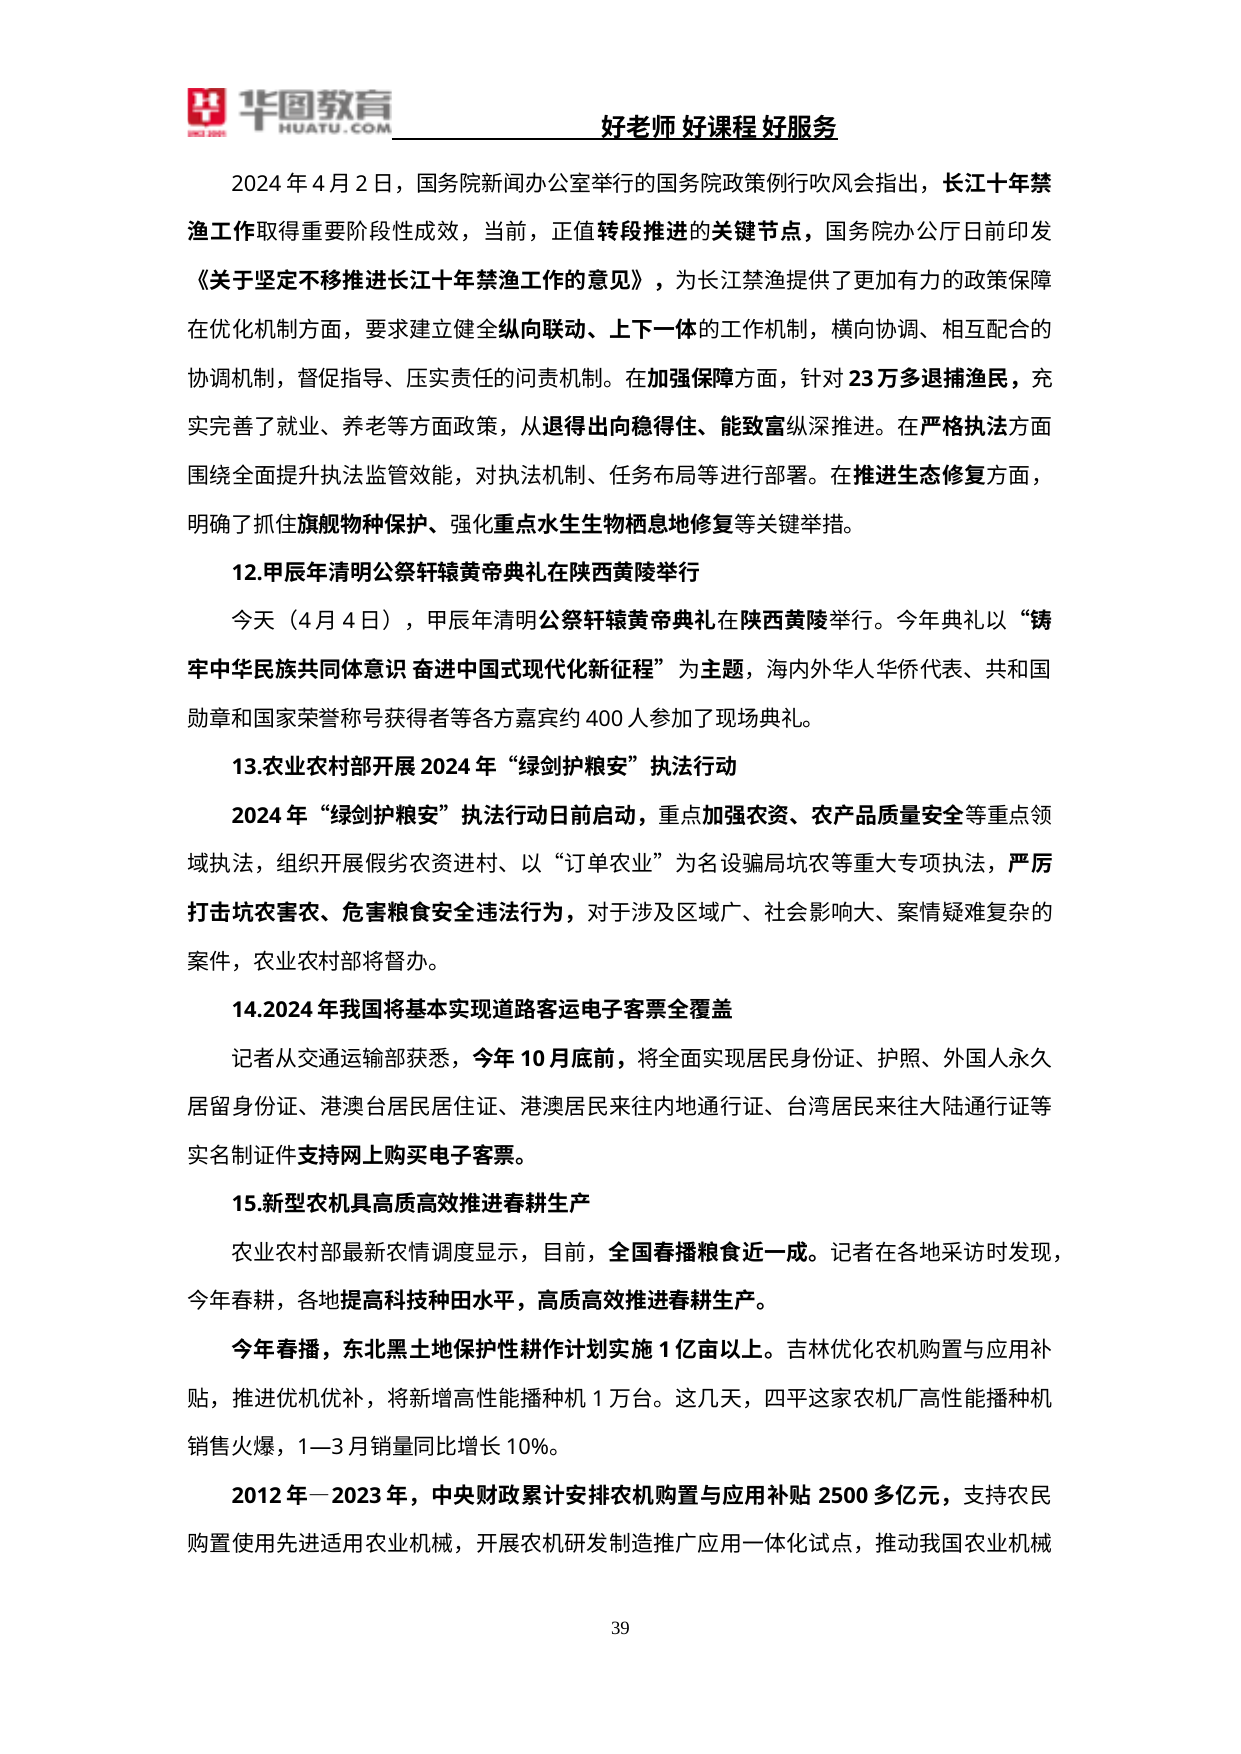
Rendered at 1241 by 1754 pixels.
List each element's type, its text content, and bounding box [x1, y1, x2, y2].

text 今天（4月4日），甲辰年清明公祭轩辕黄帝典礼在陕西黄陵举行。今年典礼以“铸牢中华民族共同体意识 奋进中国式现代化新征程”为主题，海内外华人华侨代表、共和国勋章和国家荣誉称号获得者等各方嘉宾约400人参加了现场典礼。 [187, 603, 1053, 733]
text 今年春播，东北黑土地保护性耕作计划实施1亿亩以上。吉林优化农机购置与应用补贴，推进优机优补，将新增高性能播种机1万台。这几天，四平这家农机厂高性能播种机销售火爆，1—3月销量同比增长10%。 [187, 1331, 1053, 1461]
picture [187, 88, 392, 137]
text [187, 1477, 1053, 1558]
text 2024年4月2日，国务院新闻办公室举行的国务院政策例行吹风会指出，长江十年禁渔工作取得重要阶段性成效，当前，正值转段推进的关键节点，国务院办公厅日前印发《关于坚定不移推进长江十年禁渔工作的意见》，为长江禁渔提供了更加有力的政策保障。在优化机制方面，要求建立健全纵向联动、上下一体的工作机制，横向协调、相互配合的协调机制，督促指导、压实责任的问责机制。在加强保障方面，针对23万多退捕渔民，充实完善了就业、养老等方面政策，从退得出向稳得住、能致富纵深推进。在严格执法方面，围绕全面提升执法监管效能，对执法机制、任务布局等进行部署。在推进生态修复方面，明确了抓住旗舰物种保护、强化重点水生生物栖息地修复等关键举措。 [187, 165, 1053, 539]
text 14.2024年我国将基本实现道路客运电子客票全覆盖 [187, 992, 1053, 1024]
text 15.新型农机具高质高效推进春耕生产 [187, 1186, 1053, 1218]
text 农业农村部最新农情调度显示，目前，全国春播粮食近一成。记者在各地采访时发现，今年春耕，各地提高科技种田水平，高质高效推进春耕生产。 [187, 1234, 1053, 1316]
text 记者从交通运输部获悉，今年10月底前，将全面实现居民身份证、护照、外国人永久居留身份证、港澳台居民居住证、港澳居民来往内地通行证、台湾居民来往大陆通行证等实名制证件支持网上购买电子客票。 [187, 1040, 1053, 1170]
text 12.甲辰年清明公祭轩辕黄帝典礼在陕西黄陵举行 [187, 555, 1053, 587]
text 13.农业农村部开展2024年“绿剑护粮安”执法行动 [187, 749, 1053, 781]
text 2024年“绿剑护粮安”执法行动日前启动，重点加强农资、农产品质量安全等重点领域执法，组织开展假劣农资进村、以“订单农业”为名设骗局坑农等重大专项执法，严厉打击坑农害农、危害粮食安全违法行为，对于涉及区域广、社会影响大、案情疑难复杂的案件，农业农村部将督办。 [187, 797, 1053, 976]
